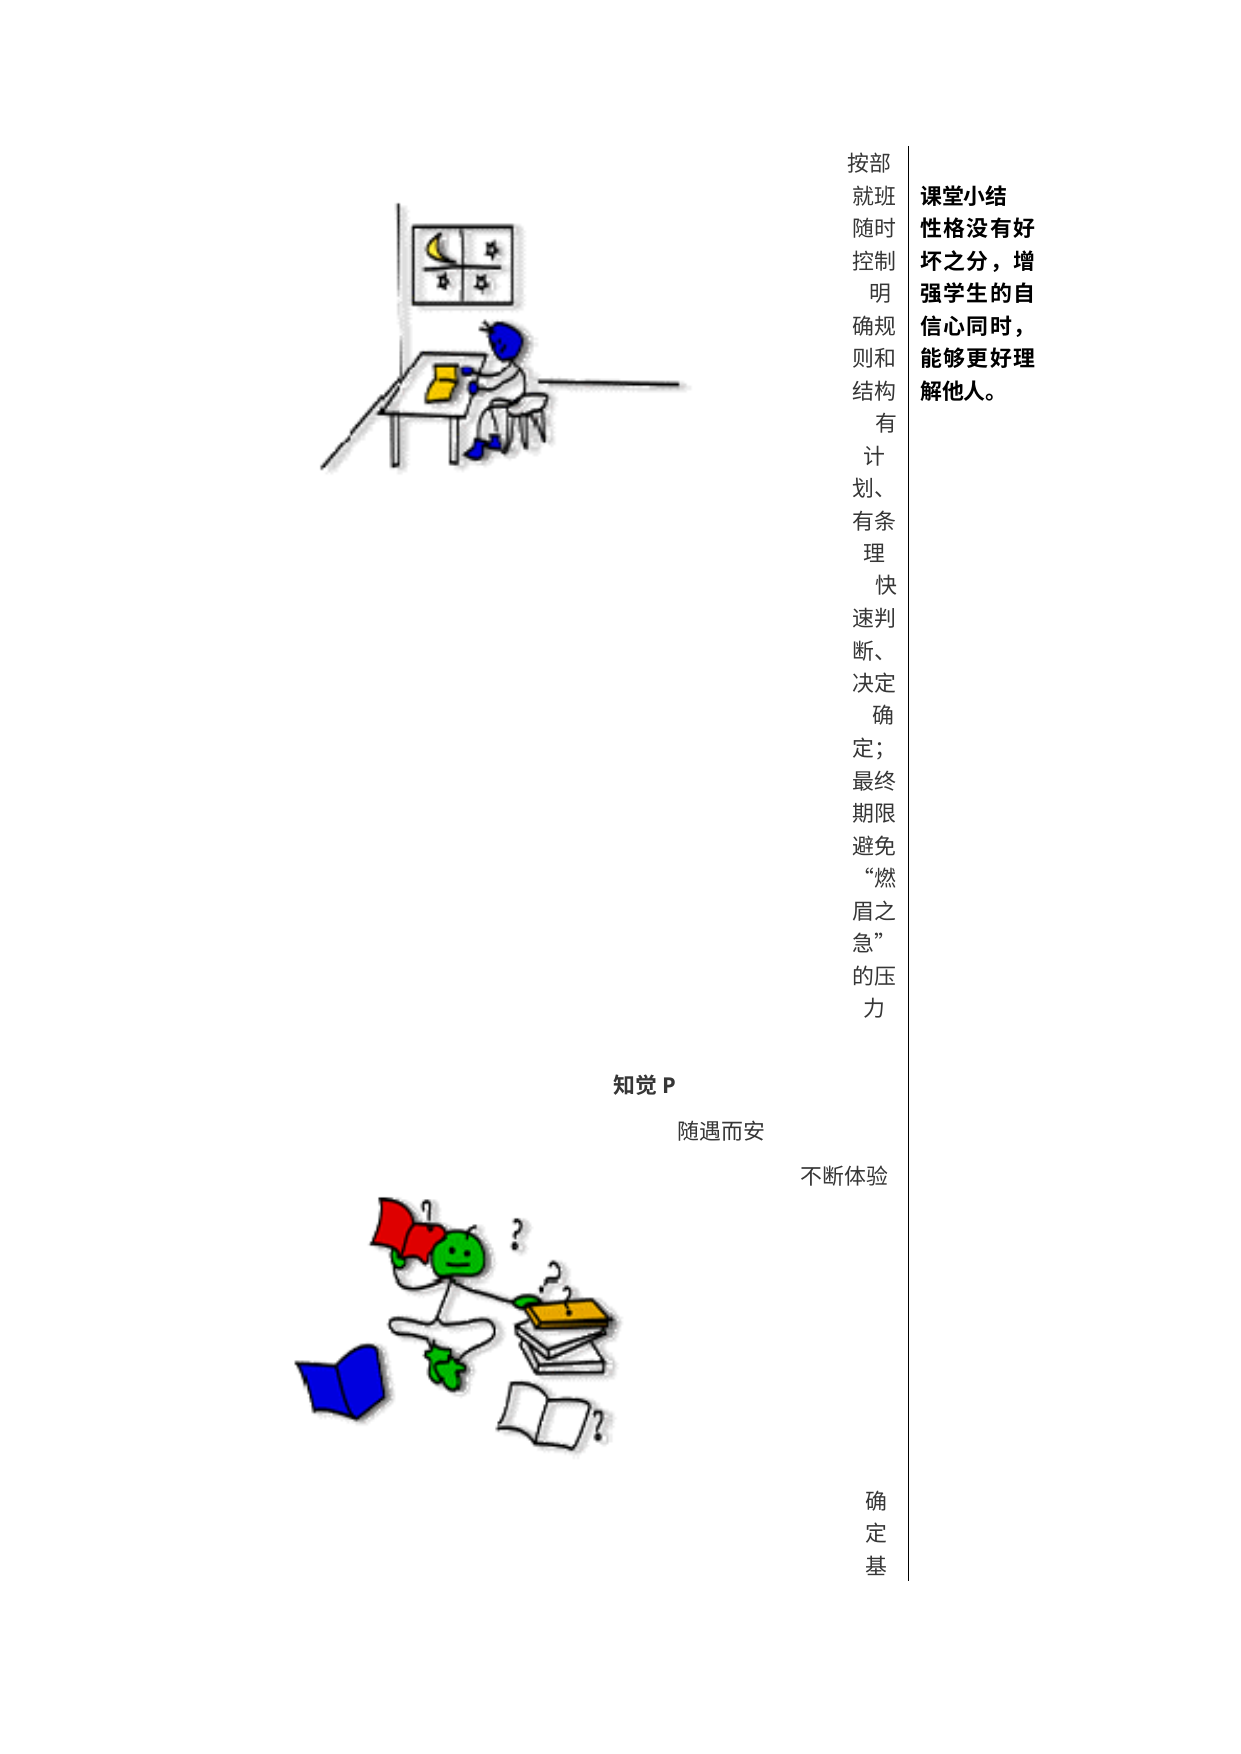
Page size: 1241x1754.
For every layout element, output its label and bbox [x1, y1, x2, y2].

picture [262, 179, 712, 491]
table_header [909, 146, 1047, 1581]
table_header [225, 146, 908, 1581]
picture [262, 1176, 657, 1468]
